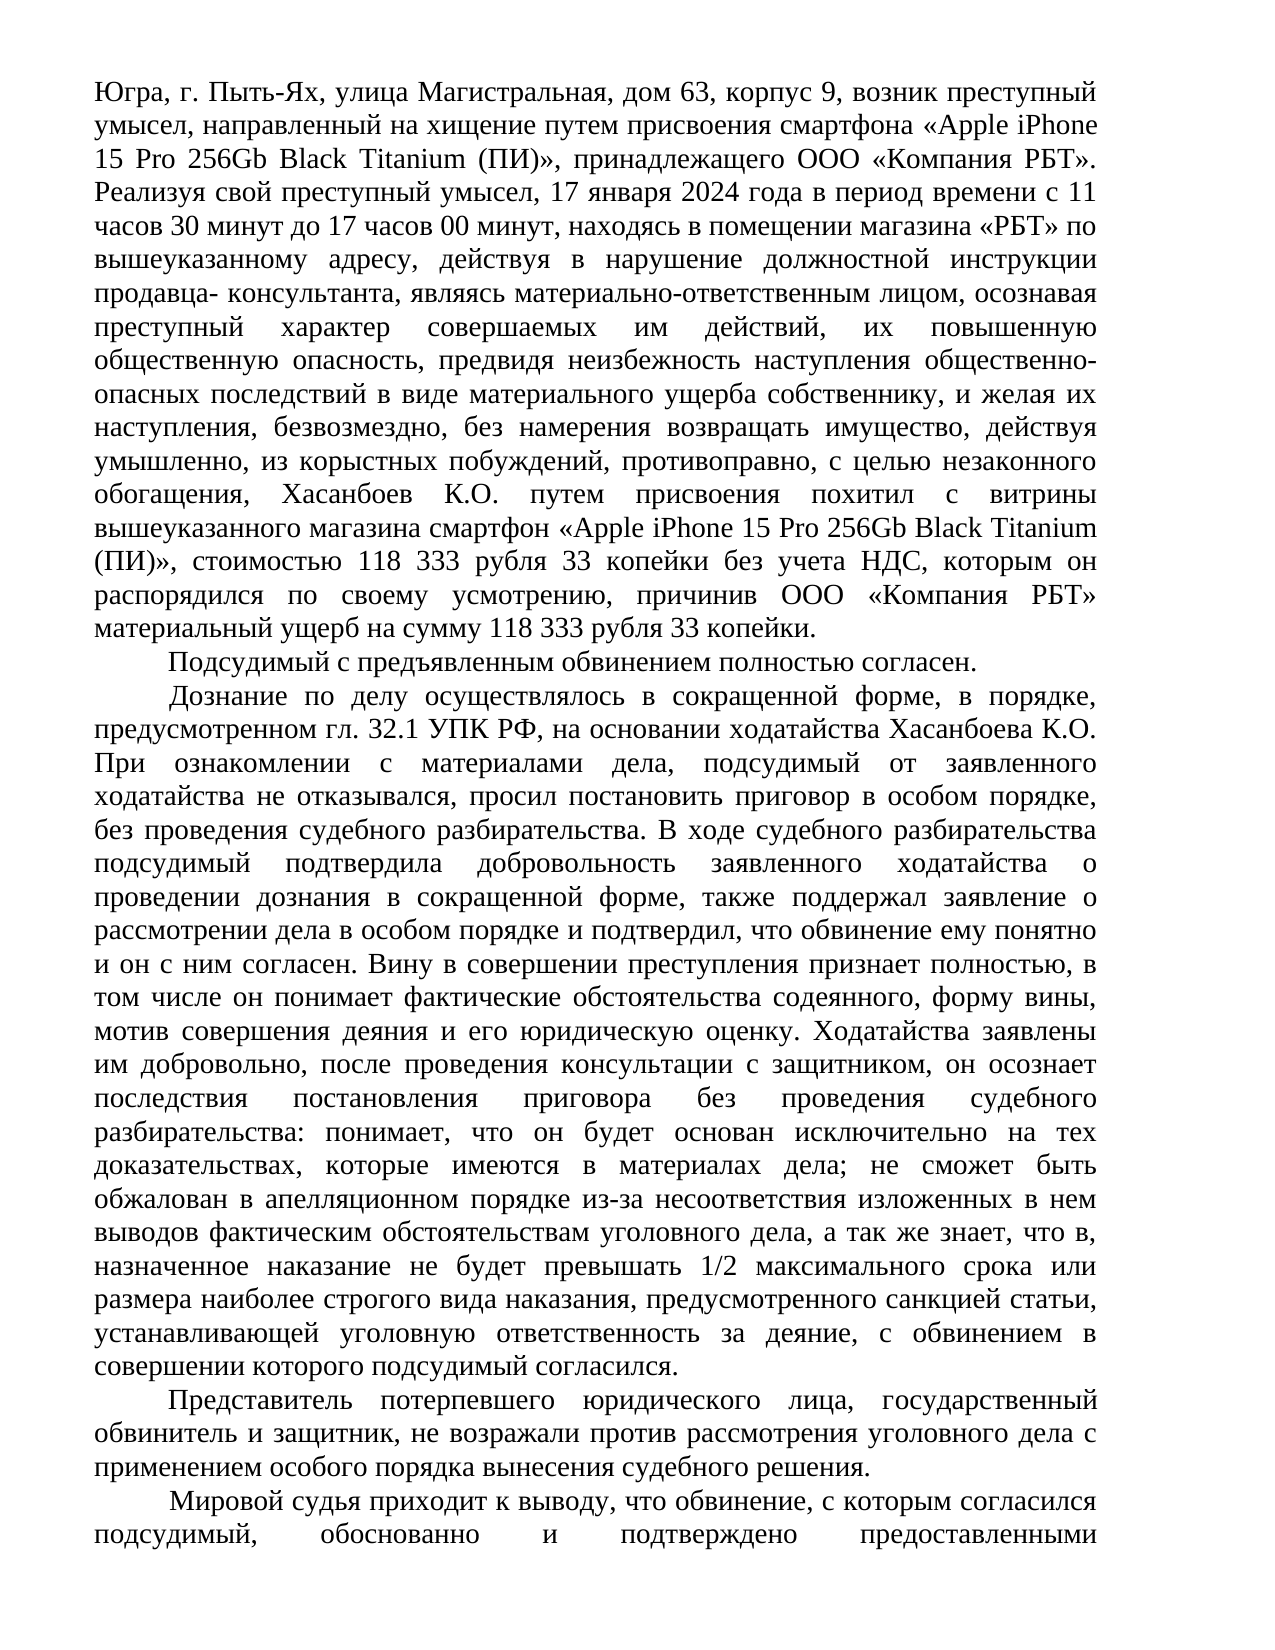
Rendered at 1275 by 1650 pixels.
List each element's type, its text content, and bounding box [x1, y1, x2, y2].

text Представитель потерпевшего юридического лица, государственный обвинитель и защитник, не возражали против рассмотрения уголовного дела с применением особого порядка вынесения судебного решения. [94, 1382, 1098, 1483]
text Подсудимый с предъявленным обвинением полностью согласен. [94, 644, 1098, 678]
text Дознание по делу осуществлялось в сокращенной форме, в порядке, предусмотренном гл. 32.1 УПК РФ, на основании ходатайства Хасанбоева К.О. При ознакомлении с материалами дела, подсудимый от заявленного ходатайства не отказывался, просил постановить приговор в особом порядке, без проведения судебного разбирательства. В ходе судебного разбирательства подсудимый подтвердила добровольность заявленного ходатайства о проведении дознания в сокращенной форме, также поддержал заявление о рассмотрении дела в особом порядке и подтвердил, что обвинение ему понятно и он с ним согласен. Вину в совершении преступления признает полностью, в том числе он понимает фактические обстоятельства содеянного, форму вины, мотив совершения деяния и его юридическую оценку. Ходатайства заявлены им добровольно, после проведения консультации с защитником, он осознает последствия постановления приговора без проведения судебного разбирательства: понимает, что он будет основан исключительно на тех доказательствах, которые имеются в материалах дела; не сможет быть обжалован в апелляционном порядке из-за несоответствия изложенных в нем выводов фактическим обстоятельствам уголовного дела, а так же знает, что в, назначенное наказание не будет превышать 1/2 максимального срока или размера наиболее строгого вида наказания, предусмотренного санкцией статьи, устанавливающей уголовную ответственность за деяние, с обвинением в совершении которого подсудимый согласился. [94, 678, 1098, 1382]
